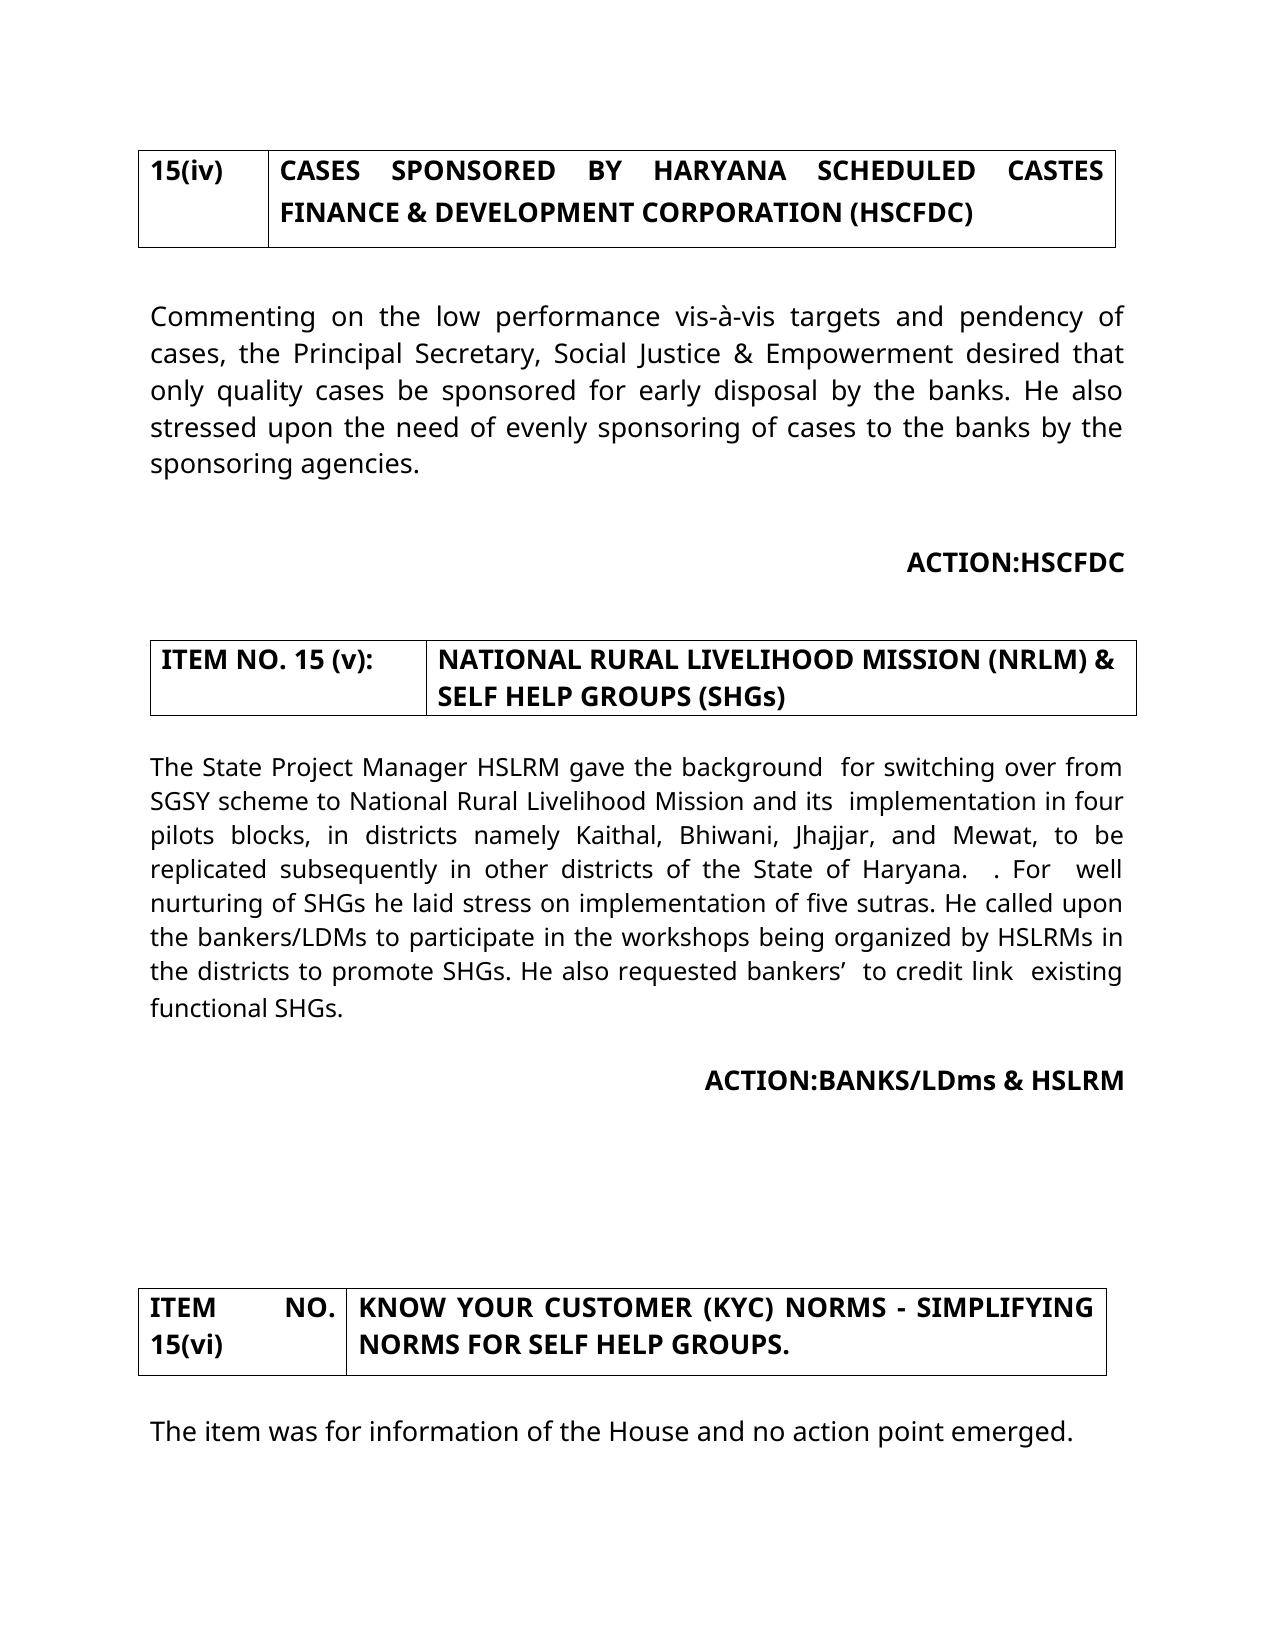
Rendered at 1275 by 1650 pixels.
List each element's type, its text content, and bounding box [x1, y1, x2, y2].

text The State Project Manager HSLRM gave the background for switching over from SGSY scheme to National Rural Livelihood Mission and its implementation in four pilots blocks, in districts namely Kaithal, Bhiwani, Jhajjar, and Mewat, to be replicated subsequently in other districts of the State of Haryana. . For well nurturing of SHGs he laid stress on implementation of five sutras. He called upon the bankers/LDMs to participate in the workshops being organized by HSLRMs in the districts to promote SHGs. He also requested bankers’ to credit link existing functional SHGs. [150, 749, 1125, 1025]
table_header ITEM NO. 15 (v): [151, 641, 426, 714]
table_header ITEM NO. 15(vi) [139, 1289, 346, 1375]
table_header CASES SPONSORED BY HARYANA SCHEDULED CASTES FINANCE & DEVELOPMENT CORPORATION (HSCFDC) [269, 151, 1115, 247]
text The item was for information of the House and no action point emerged. [150, 1413, 1125, 1450]
table_header KNOW YOUR CUSTOMER (KYC) NORMS - SIMPLIFYING NORMS FOR SELF HELP GROUPS. [347, 1289, 1106, 1375]
table_header NATIONAL RURAL LIVELIHOOD MISSION (NRLM) & SELF HELP GROUPS (SHGs) [427, 641, 1136, 714]
text Commenting on the low performance vis-à-vis targets and pendency of cases, the Principal Secretary, Social Justice & Empowerment desired that only quality cases be sponsored for early disposal by the banks. He also stressed upon the need of evenly sponsoring of cases to the banks by the sponsoring agencies. [150, 297, 1125, 482]
table_header 15(iv) [139, 151, 268, 247]
text ACTION:BANKS/LDms & HSLRM [150, 1062, 1125, 1099]
text ACTION:HSCFDC [150, 544, 1125, 581]
